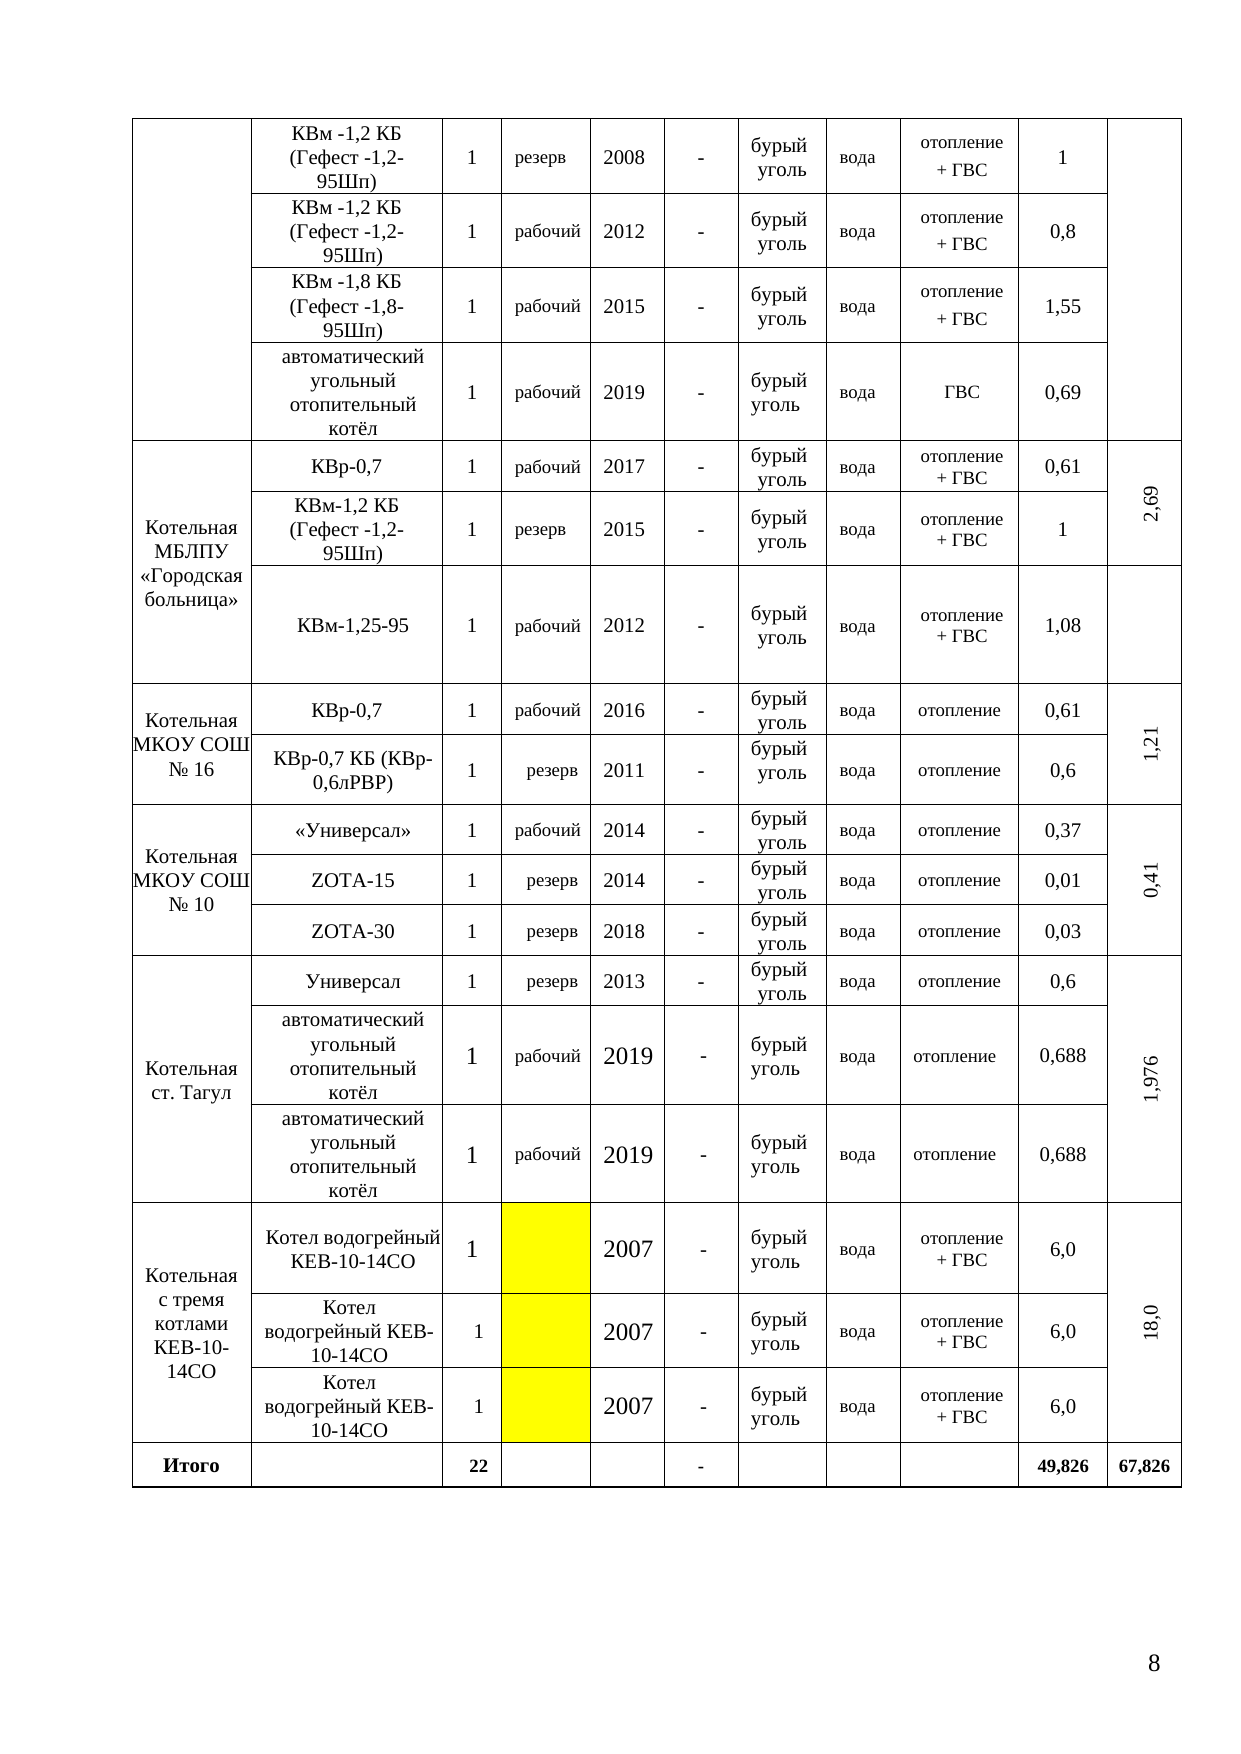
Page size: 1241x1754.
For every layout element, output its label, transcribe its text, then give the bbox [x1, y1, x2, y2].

table_cell 1 [443, 956, 501, 1005]
table_cell - [665, 735, 738, 803]
table_cell [739, 1443, 826, 1486]
table_cell 2016 [591, 684, 664, 734]
table_cell отопление [901, 956, 1018, 1005]
table_cell 2012 [591, 194, 664, 267]
table_cell отопление + ГВС [901, 1203, 1018, 1293]
table_cell Котел водогрейный КЕВ-10-14СО [252, 1294, 442, 1367]
table_cell 1,976 [1108, 956, 1181, 1202]
table_cell 1 [443, 119, 501, 193]
table_cell КВм -1,2 КБ (Гефест -1,2- 95Шп) [252, 194, 442, 267]
table_cell отопление + ГВС [901, 194, 1018, 267]
table_cell КВм-1,2 КБ (Гефест -1,2- 95Шп) [252, 492, 442, 565]
table_cell 1 [443, 343, 501, 440]
table_cell КВм -1,8 КБ (Гефест -1,8- 95Шп) [252, 268, 442, 342]
table_cell 1 [443, 735, 501, 803]
table_cell 2008 [591, 119, 664, 193]
table_cell бурый уголь [739, 905, 826, 955]
table_cell 2018 [591, 905, 664, 955]
table_cell рабочий [502, 441, 590, 491]
table_cell ZOTA-15 [252, 855, 442, 904]
table_cell резерв [502, 735, 590, 803]
table_cell - [665, 1203, 738, 1293]
table_cell вода [827, 1203, 900, 1293]
table_cell КВр-0,7 [252, 684, 442, 734]
table_cell Котельная МКОУ СОШ № 10 [133, 805, 251, 955]
table_cell 0,61 [1019, 441, 1107, 491]
table_cell 6,0 [1019, 1294, 1107, 1367]
table_cell отопление [901, 684, 1018, 734]
table_cell 1,08 [1019, 566, 1107, 683]
table_cell [252, 1443, 442, 1486]
table_cell 0,6 [1019, 735, 1107, 803]
table_cell 2007 [591, 1368, 664, 1442]
table_cell рабочий [502, 805, 590, 854]
table_cell 18,0 [1108, 1203, 1181, 1442]
table_cell 0,61 [1019, 684, 1107, 734]
table_cell рабочий [502, 268, 590, 342]
table_cell 1 [443, 492, 501, 565]
table_cell [502, 1203, 590, 1293]
table_cell Котел водогрейный КЕВ-10-14СО [252, 1368, 442, 1442]
table_cell 0,688 [1019, 1006, 1107, 1104]
table_cell вода [827, 905, 900, 955]
table_cell отопление [901, 735, 1018, 803]
table_cell 1 [443, 441, 501, 491]
table_cell резерв [502, 855, 590, 904]
table_cell отопление + ГВС [901, 492, 1018, 565]
table_cell [502, 1294, 590, 1367]
table_cell - [665, 1006, 738, 1104]
table_cell [502, 1368, 590, 1442]
table_cell бурый уголь [739, 566, 826, 683]
table_cell резерв [502, 905, 590, 955]
table_cell вода [827, 492, 900, 565]
table_cell бурый уголь [739, 194, 826, 267]
table_cell 2007 [591, 1294, 664, 1367]
table_cell - [665, 1368, 738, 1442]
table_cell 1 [443, 855, 501, 904]
table_cell КВр-0,7 [252, 441, 442, 491]
table_cell 22 [443, 1443, 501, 1486]
table_cell 2019 [591, 343, 664, 440]
table_cell 1 [443, 1105, 501, 1202]
table_cell - [665, 956, 738, 1005]
table_cell отопление + ГВС [901, 268, 1018, 342]
table_cell бурый уголь [739, 956, 826, 1005]
table_cell 1 [443, 194, 501, 267]
table_cell 2012 [591, 566, 664, 683]
table_cell 2019 [591, 1105, 664, 1202]
table_cell - [665, 441, 738, 491]
table_cell КВр-0,7 КБ (КВр-0,6лРВР) [252, 735, 442, 803]
table_cell бурый уголь [739, 855, 826, 904]
table_cell 0,6 [1019, 956, 1107, 1005]
table_cell вода [827, 735, 900, 803]
table_cell - [665, 905, 738, 955]
table_cell 2011 [591, 735, 664, 803]
table_cell ГВС [901, 343, 1018, 440]
table_cell 0,69 [1019, 343, 1107, 440]
table_cell 1,55 [1019, 268, 1107, 342]
table_cell - [665, 343, 738, 440]
table_cell бурый уголь [739, 1006, 826, 1104]
table_cell 2014 [591, 805, 664, 854]
table_cell [827, 1443, 900, 1486]
table_cell - [665, 1105, 738, 1202]
table_cell вода [827, 566, 900, 683]
table_cell автоматический угольный отопительный котёл [252, 1006, 442, 1104]
table_cell - [665, 194, 738, 267]
table_cell - [665, 1443, 738, 1486]
table_cell рабочий [502, 566, 590, 683]
table_cell отопление + ГВС [901, 441, 1018, 491]
table_cell отопление + ГВС [901, 119, 1018, 193]
table_cell вода [827, 268, 900, 342]
table_cell рабочий [502, 1105, 590, 1202]
table_cell отопление [901, 905, 1018, 955]
table_cell 2,69 [1108, 441, 1181, 565]
table_cell вода [827, 119, 900, 193]
table_cell 2007 [591, 1203, 664, 1293]
table_cell вода [827, 343, 900, 440]
table_cell вода [827, 684, 900, 734]
table_cell рабочий [502, 343, 590, 440]
table_cell 1 [443, 1294, 501, 1367]
table_cell - [665, 492, 738, 565]
table_cell 1 [443, 905, 501, 955]
table_cell вода [827, 855, 900, 904]
table_cell вода [827, 1294, 900, 1367]
table_cell 1 [443, 566, 501, 683]
table_cell 0,37 [1019, 805, 1107, 854]
table_cell автоматический угольный отопительный котёл [252, 1105, 442, 1202]
table_cell 2014 [591, 855, 664, 904]
table_cell 2017 [591, 441, 664, 491]
table_cell бурый уголь [739, 492, 826, 565]
table_cell вода [827, 1105, 900, 1202]
table_cell Универсал [252, 956, 442, 1005]
table_cell резерв [502, 956, 590, 1005]
table_cell бурый уголь [739, 119, 826, 193]
table_cell «Универсал» [252, 805, 442, 854]
table_cell отопление + ГВС [901, 1368, 1018, 1442]
table_cell вода [827, 805, 900, 854]
table_cell 2015 [591, 492, 664, 565]
table_cell 2019 [591, 1006, 664, 1104]
table_cell рабочий [502, 194, 590, 267]
table_cell Котельная МБЛПУ «Городская больница» [133, 441, 251, 683]
table_cell 67,826 [1108, 1443, 1181, 1486]
table_cell отопление [901, 1105, 1018, 1202]
table_cell 1 [443, 268, 501, 342]
table_cell Котельная ст. Тагул [133, 956, 251, 1202]
table_cell отопление [901, 805, 1018, 854]
table_cell отопление [901, 1006, 1018, 1104]
table_cell 0,03 [1019, 905, 1107, 955]
table_cell рабочий [502, 1006, 590, 1104]
table_cell 1 [443, 1203, 501, 1293]
table_cell резерв [502, 119, 590, 193]
table_cell [502, 1443, 590, 1486]
table_cell 1 [443, 1006, 501, 1104]
table_cell отопление + ГВС [901, 566, 1018, 683]
table_cell 1 [443, 684, 501, 734]
table_cell 1 [443, 1368, 501, 1442]
table_cell - [665, 268, 738, 342]
table_cell отопление [901, 855, 1018, 904]
table_cell 2015 [591, 268, 664, 342]
table_cell 1 [1019, 492, 1107, 565]
table_cell Котельная с тремя котлами КЕВ-10-14СО [133, 1203, 251, 1442]
table_cell вода [827, 1368, 900, 1442]
table_cell бурый уголь [739, 735, 826, 803]
table_cell бурый уголь [739, 805, 826, 854]
table_cell бурый уголь [739, 1105, 826, 1202]
table_cell бурый уголь [739, 268, 826, 342]
table_cell бурый уголь [739, 1203, 826, 1293]
table_cell 0,41 [1108, 805, 1181, 955]
table_cell вода [827, 1006, 900, 1104]
table_cell - [665, 566, 738, 683]
table_cell - [665, 684, 738, 734]
table_cell 0,8 [1019, 194, 1107, 267]
table_cell - [665, 1294, 738, 1367]
table_cell 0,01 [1019, 855, 1107, 904]
table_cell 1,21 [1108, 684, 1181, 803]
table_cell [591, 1443, 664, 1486]
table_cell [252, 119, 442, 193]
table_cell Итого [133, 1443, 251, 1486]
table_cell 2013 [591, 956, 664, 1005]
table_cell 6,0 [1019, 1203, 1107, 1293]
table_cell резерв [502, 492, 590, 565]
table_cell КВм-1,25-95 [252, 566, 442, 683]
table_cell 49,826 [1019, 1443, 1107, 1486]
table_cell автоматический угольный отопительный котёл [252, 343, 442, 440]
table_cell вода [827, 441, 900, 491]
table_cell вода [827, 956, 900, 1005]
table_cell бурый уголь [739, 1368, 826, 1442]
table_cell отопление + ГВС [901, 1294, 1018, 1367]
table_cell - [665, 119, 738, 193]
table_cell 6,0 [1019, 1368, 1107, 1442]
table_cell Котельная МКОУ СОШ № 16 [133, 684, 251, 803]
table_cell рабочий [502, 684, 590, 734]
table_cell - [665, 805, 738, 854]
table_cell вода [827, 194, 900, 267]
table_cell бурый уголь [739, 684, 826, 734]
table_cell бурый уголь [739, 441, 826, 491]
table_cell 0,688 [1019, 1105, 1107, 1202]
table_cell 1 [443, 805, 501, 854]
table_cell 1 [1019, 119, 1107, 193]
table_cell бурый уголь [739, 343, 826, 440]
table_cell [901, 1443, 1018, 1486]
table_cell бурый уголь [739, 1294, 826, 1367]
table_cell - [665, 855, 738, 904]
table_cell [1108, 566, 1181, 683]
table_cell ZOTA-30 [252, 905, 442, 955]
table_cell Котел водогрейный КЕВ-10-14СО [252, 1203, 442, 1293]
